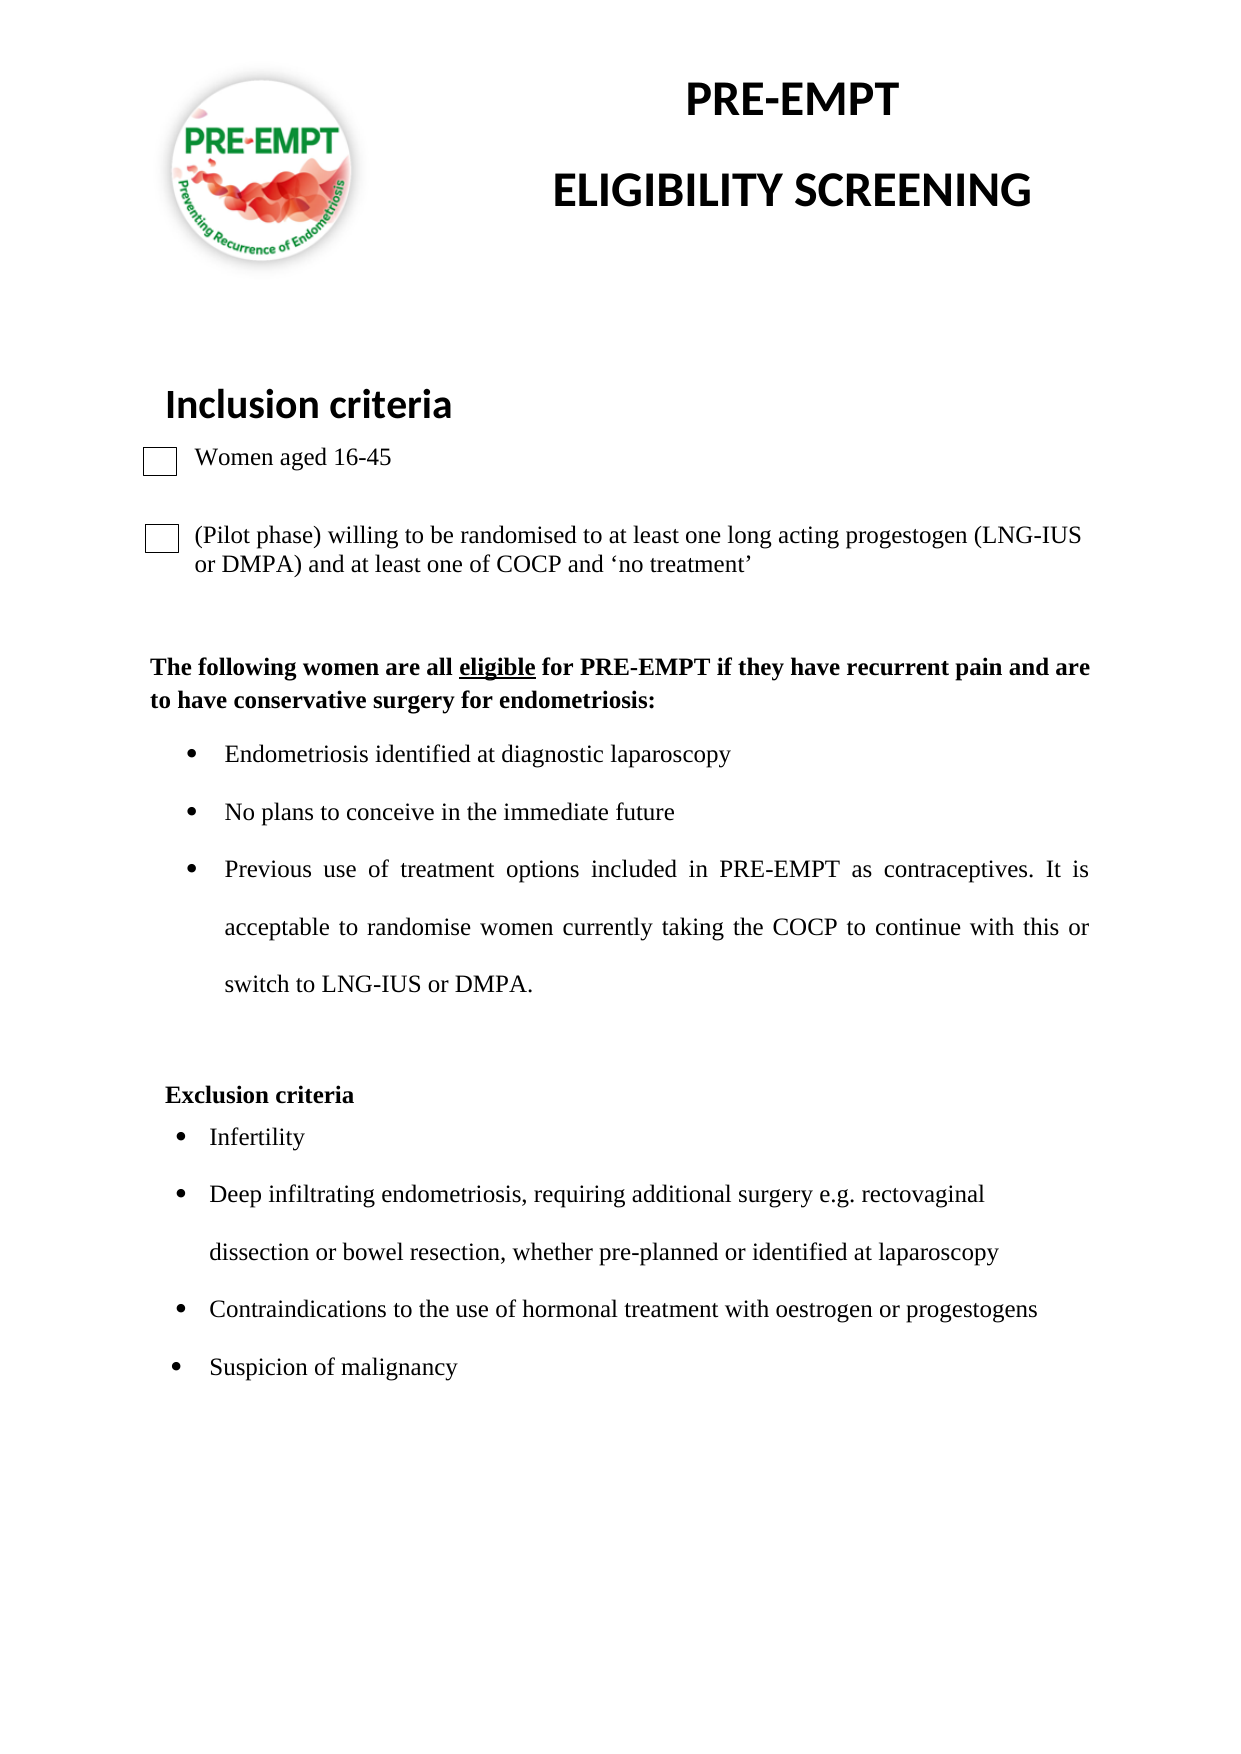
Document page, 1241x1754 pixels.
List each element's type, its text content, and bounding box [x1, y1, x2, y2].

list Endometriosis identified at diagnostic laparoscopy [187, 739, 1090, 768]
list No plans to conceive in the immediate future [187, 797, 1090, 825]
list Suspicion of malignancy [172, 1352, 1090, 1380]
subtitle Exclusion criteria [165, 1080, 1090, 1109]
list Previous use of treatment options included in PRE-EMPT as contraceptives. It is acceptable to randomise women currently taking the COCP to continue with this or switch to LNG-IUS or DMPA. [187, 854, 1090, 998]
list Infertility [177, 1122, 1090, 1150]
text (Pilot phase) willing to be randomised to at least one long acting progestogen (LNG-IUS or DMPA) and at least one of COCP and ‘no treatment’ [194, 520, 1090, 577]
text The following women are all eligible for PRE-EMPT if they have recurrent pain and are to have conservative surgery for endometriosis: [150, 652, 1090, 714]
text Women aged 16-45 [194, 442, 1090, 470]
list Contraindications to the use of hormonal treatment with oestrogen or progestogens [177, 1294, 1090, 1323]
list Deep infiltrating endometriosis, requiring additional surgery e.g. rectovaginal dissection or bowel resection, whether pre-planned or identified at laparoscopy [177, 1179, 1090, 1265]
subtitle Inclusion criteria [165, 378, 1090, 429]
